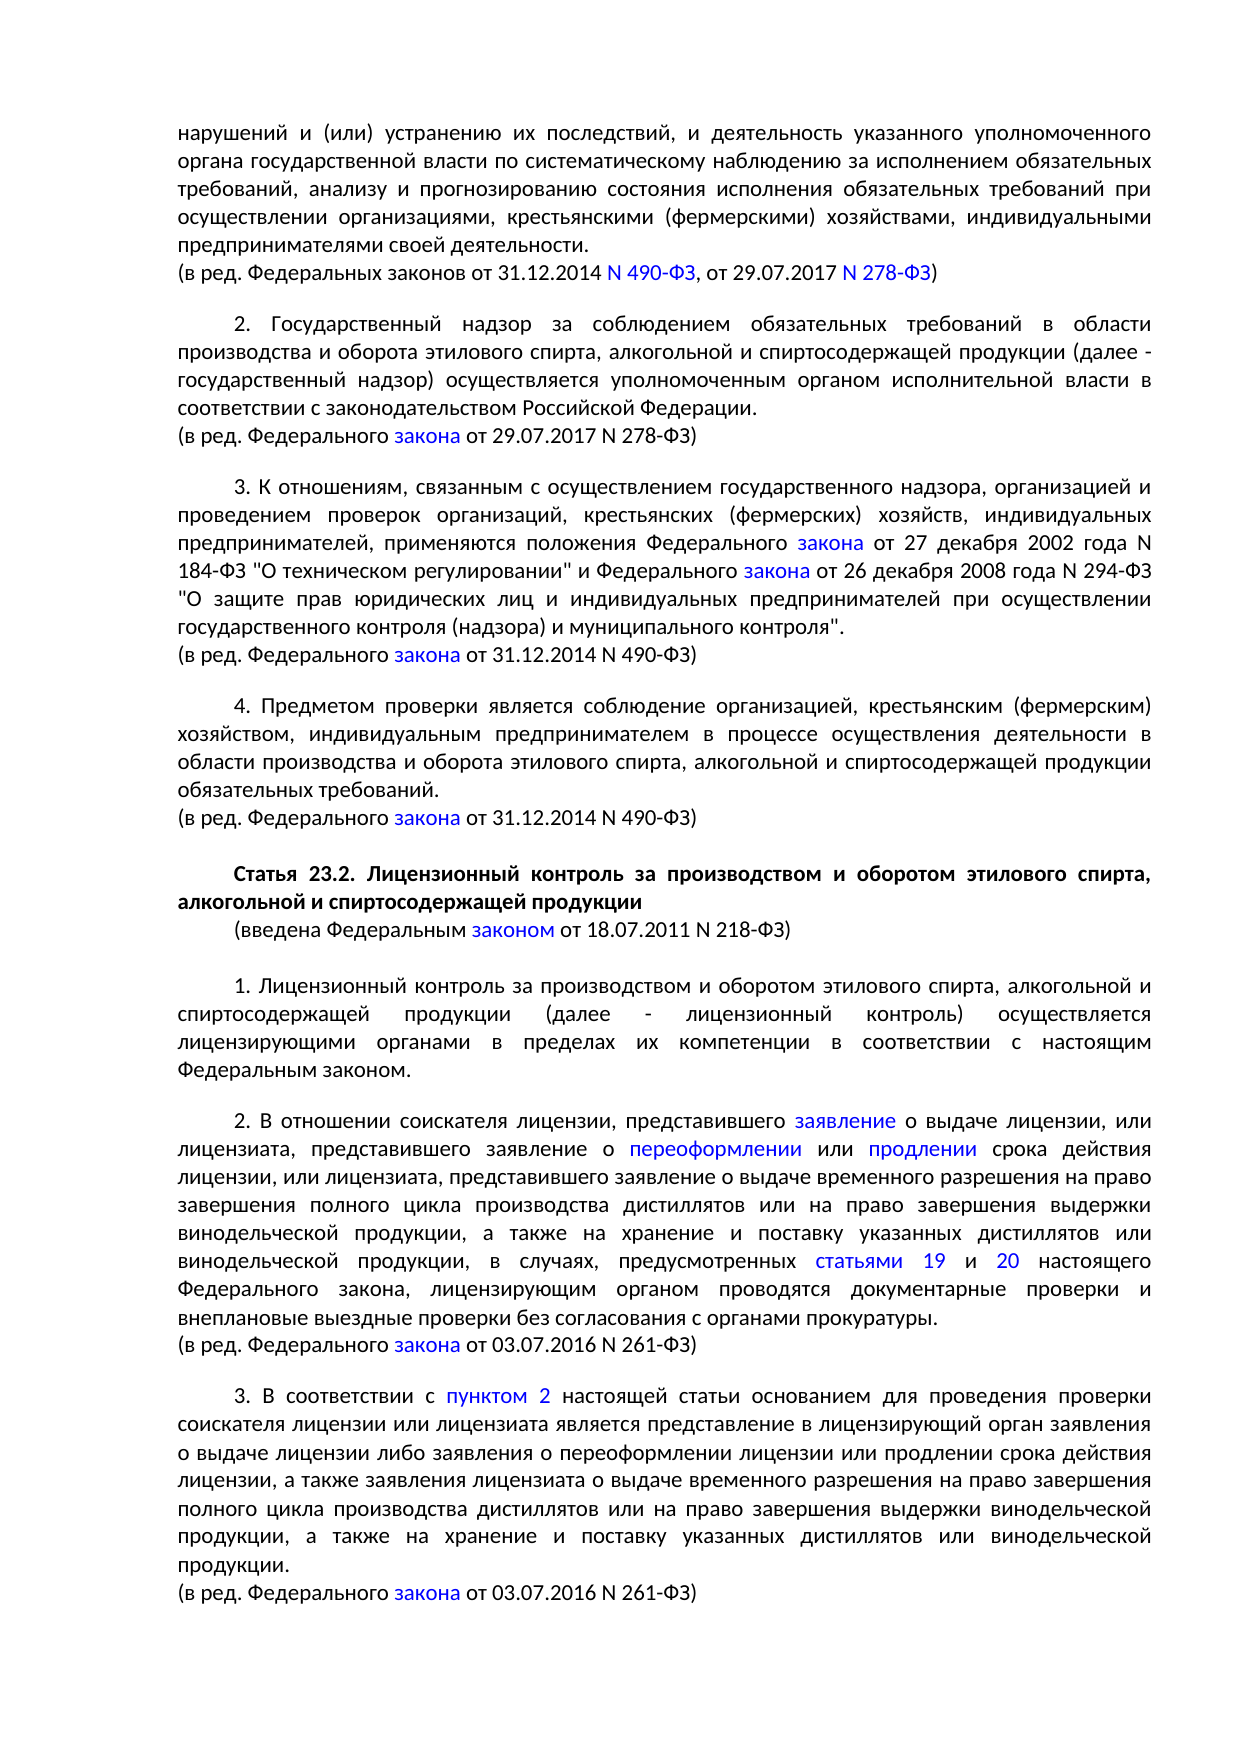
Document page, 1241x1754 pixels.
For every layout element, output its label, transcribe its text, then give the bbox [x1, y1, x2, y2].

text 3. В соответствии с пунктом 2 настоящей статьи основанием для проведения проверки соискателя лицензии или лицензиата является представление в лицензирующий орган заявления о выдаче лицензии либо заявления о переоформлении лицензии или продлении срока действия лицензии, а также заявления лицензиата о выдаче временного разрешения на право завершения полного цикла производства дистиллятов или на право завершения выдержки винодельческой продукции, а также на хранение и поставку указанных дистиллятов или винодельческой продукции. [177, 1382, 1152, 1578]
text (в ред. Федеральных законов от 31.12.2014 N 490-ФЗ, от 29.07.2017 N 278-ФЗ) [177, 258, 1152, 286]
text (в ред. Федерального закона от 03.07.2016 N 261-ФЗ) [177, 1331, 1152, 1359]
text (в ред. Федерального закона от 29.07.2017 N 278-ФЗ) [177, 421, 1152, 449]
text 3. К отношениям, связанным с осуществлением государственного надзора, организацией и проведением проверок организаций, крестьянских (фермерских) хозяйств, индивидуальных предпринимателей, применяются положения Федерального закона от 27 декабря 2002 года N 184-ФЗ "О техническом регулировании" и Федерального закона от 26 декабря 2008 года N 294-ФЗ "О защите прав юридических лиц и индивидуальных предпринимателей при осуществлении государственного контроля (надзора) и муниципального контроля". [177, 472, 1152, 640]
text 4. Предметом проверки является соблюдение организацией, крестьянским (фермерским) хозяйством, индивидуальным предпринимателем в процессе осуществления деятельности в области производства и оборота этилового спирта, алкогольной и спиртосодержащей продукции обязательных требований. [177, 691, 1152, 803]
text (в ред. Федерального закона от 31.12.2014 N 490-ФЗ) [177, 640, 1152, 668]
text (введена Федеральным законом от 18.07.2011 N 218-ФЗ) [177, 915, 1152, 943]
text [177, 118, 1152, 258]
text (в ред. Федерального закона от 31.12.2014 N 490-ФЗ) [177, 803, 1152, 831]
text 1. Лицензионный контроль за производством и оборотом этилового спирта, алкогольной и спиртосодержащей продукции (далее - лицензионный контроль) осуществляется лицензирующими органами в пределах их компетенции в соответствии с настоящим Федеральным законом. [177, 971, 1152, 1083]
text 2. Государственный надзор за соблюдением обязательных требований в области производства и оборота этилового спирта, алкогольной и спиртосодержащей продукции (далее - государственный надзор) осуществляется уполномоченным органом исполнительной власти в соответствии с законодательством Российской Федерации. [177, 309, 1152, 421]
title Статья 23.2. Лицензионный контроль за производством и оборотом этилового спирта, алкогольной и спиртосодержащей продукции [177, 859, 1152, 915]
text 2. В отношении соискателя лицензии, представившего заявление о выдаче лицензии, или лицензиата, представившего заявление о переоформлении или продлении срока действия лицензии, или лицензиата, представившего заявление о выдаче временного разрешения на право завершения полного цикла производства дистиллятов или на право завершения выдержки винодельческой продукции, а также на хранение и поставку указанных дистиллятов или винодельческой продукции, в случаях, предусмотренных статьями 19 и 20 настоящего Федерального закона, лицензирующим органом проводятся документарные проверки и внеплановые выездные проверки без согласования с органами прокуратуры. [177, 1106, 1152, 1331]
text (в ред. Федерального закона от 03.07.2016 N 261-ФЗ) [177, 1578, 1152, 1606]
